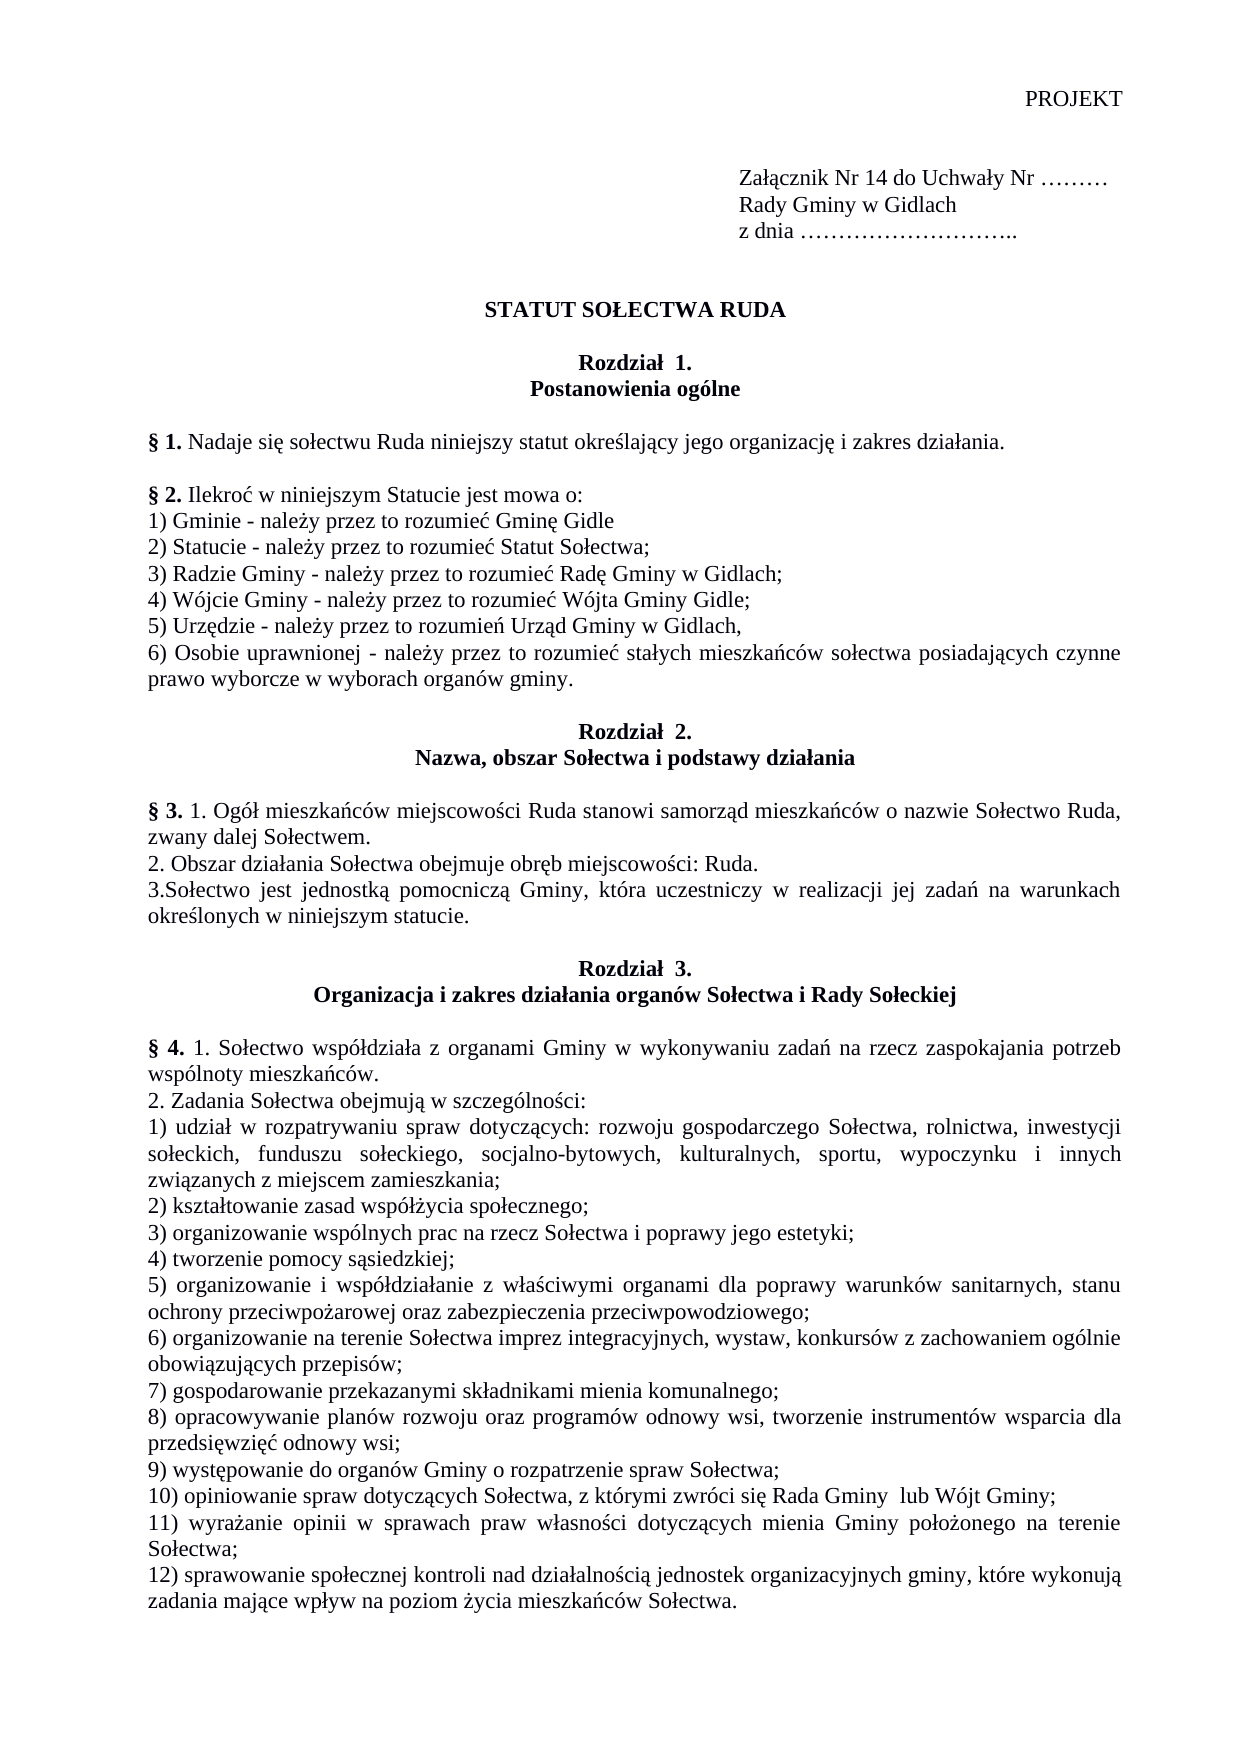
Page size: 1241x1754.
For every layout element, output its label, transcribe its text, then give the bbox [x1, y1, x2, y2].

text 4) tworzenie pomocy sąsiedzkiej; [148, 1245, 1123, 1271]
text Rozdział 3. [148, 955, 1123, 981]
text PROJEKT [148, 85, 1123, 112]
text § 4. 1. Sołectwo współdziała z organami Gminy w wykonywaniu zadań na rzecz zaspokajania potrzeb wspólnoty mieszkańców. [148, 1034, 1123, 1087]
text Rozdział 2. [148, 718, 1123, 744]
text Postanowienia ogólne [148, 375, 1123, 402]
text Załącznik Nr 14 do Uchwały Nr ……… [369, 164, 1123, 191]
text 6) organizowanie na terenie Sołectwa imprez integracyjnych, wystaw, konkursów z zachowaniem ogólnie obowiązujących przepisów; [148, 1324, 1123, 1377]
text Rady Gminy w Gidlach [148, 191, 1123, 217]
text 2. Zadania Sołectwa obejmują w szczególności: [148, 1087, 1123, 1113]
text 5) Urzędzie - należy przez to rozumień Urząd Gminy w Gidlach, [148, 612, 1123, 639]
text 6) Osobie uprawnionej - należy przez to rozumieć stałych mieszkańców sołectwa posiadających czynne prawo wyborcze w wyborach organów gminy. [148, 639, 1123, 692]
text 2) Statucie - należy przez to rozumieć Statut Sołectwa; [148, 533, 1123, 560]
text 11) wyrażanie opinii w sprawach praw własności dotyczących mienia Gminy położonego na terenie Sołectwa; [148, 1508, 1123, 1561]
text 2) kształtowanie zasad współżycia społecznego; [148, 1192, 1123, 1219]
text 8) opracowywanie planów rozwoju oraz programów odnowy wsi, tworzenie instrumentów wsparcia dla przedsięwzięć odnowy wsi; [148, 1403, 1123, 1456]
text 5) organizowanie i współdziałanie z właściwymi organami dla poprawy warunków sanitarnych, stanu ochrony przeciwpożarowej oraz zabezpieczenia przeciwpowodziowego; [148, 1271, 1123, 1324]
text § 1. Nadaje się sołectwu Ruda niniejszy statut określający jego organizację i zakres działania. [148, 428, 1123, 454]
text 1) Gminie - należy przez to rozumieć Gminę Gidle [148, 507, 1123, 533]
text 1) udział w rozpatrywaniu spraw dotyczących: rozwoju gospodarczego Sołectwa, rolnictwa, inwestycji sołeckich, funduszu sołeckiego, socjalno-bytowych, kulturalnych, sportu, wypoczynku i innych związanych z miejscem zamieszkania; [148, 1113, 1123, 1192]
text STATUT SOŁECTWA RUDA [148, 296, 1123, 323]
text 4) Wójcie Gminy - należy przez to rozumieć Wójta Gminy Gidle; [148, 586, 1123, 612]
text § 2. Ilekroć w niniejszym Statucie jest mowa o: [148, 481, 1123, 507]
text 10) opiniowanie spraw dotyczących Sołectwa, z którymi zwróci się Rada Gminy lub Wójt Gminy; [148, 1482, 1123, 1508]
text § 3. 1. Ogół mieszkańców miejscowości Ruda stanowi samorząd mieszkańców o nazwie Sołectwo Ruda, zwany dalej Sołectwem. [148, 797, 1123, 850]
text 12) sprawowanie społecznej kontroli nad działalnością jednostek organizacyjnych gminy, które wykonują zadania mające wpływ na poziom życia mieszkańców Sołectwa. [148, 1561, 1123, 1614]
text 3.Sołectwo jest jednostką pomocniczą Gminy, która uczestniczy w realizacji jej zadań na warunkach określonych w niniejszym statucie. [148, 876, 1123, 929]
text Nazwa, obszar Sołectwa i podstawy działania [148, 744, 1123, 771]
text 2. Obszar działania Sołectwa obejmuje obręb miejscowości: Ruda. [148, 850, 1123, 876]
text 7) gospodarowanie przekazanymi składnikami mienia komunalnego; [148, 1377, 1123, 1403]
text 9) występowanie do organów Gminy o rozpatrzenie spraw Sołectwa; [148, 1456, 1123, 1482]
text 3) organizowanie wspólnych prac na rzecz Sołectwa i poprawy jego estetyki; [148, 1219, 1123, 1245]
text Rozdział 1. [148, 349, 1123, 375]
text 3) Radzie Gminy - należy przez to rozumieć Radę Gminy w Gidlach; [148, 560, 1123, 586]
text Organizacja i zakres działania organów Sołectwa i Rady Sołeckiej [148, 981, 1123, 1008]
text z dnia ……………………….. [148, 217, 1123, 243]
